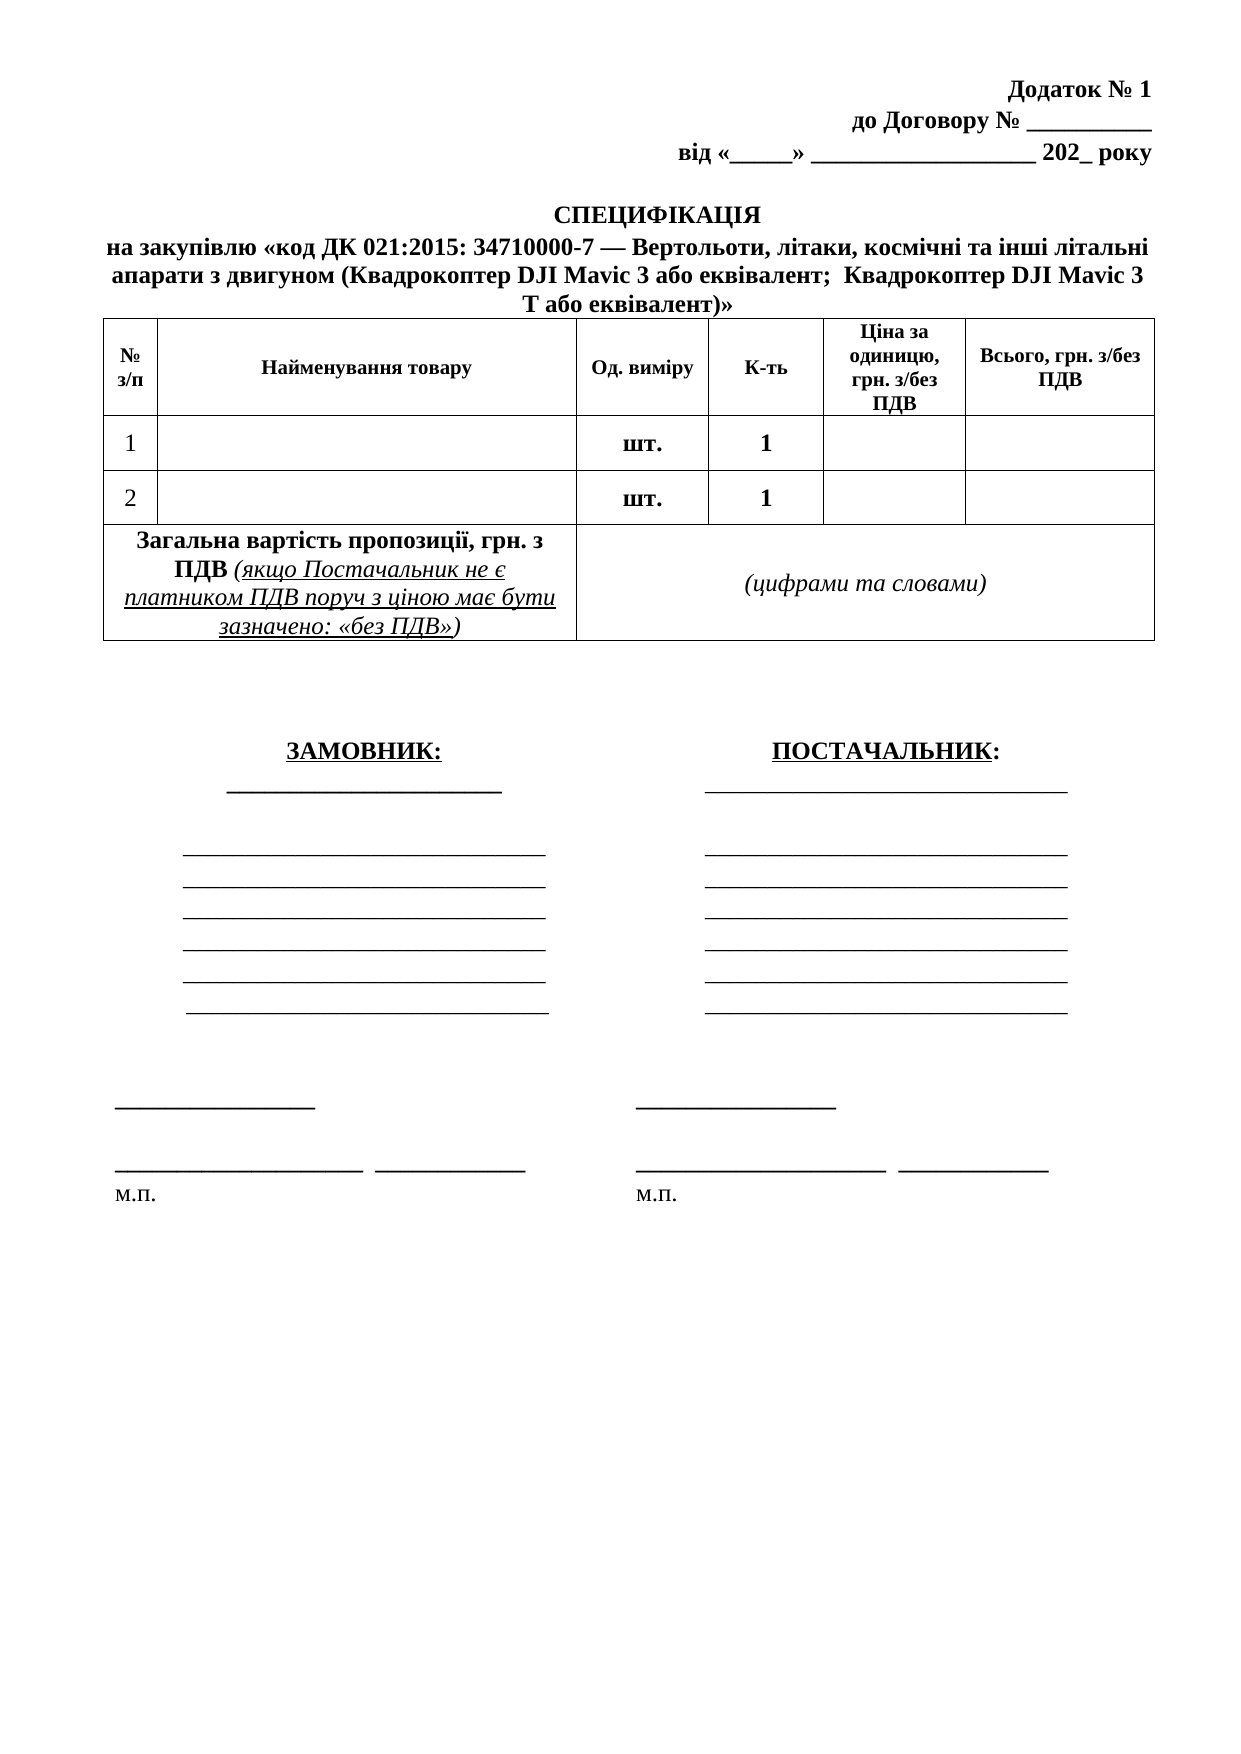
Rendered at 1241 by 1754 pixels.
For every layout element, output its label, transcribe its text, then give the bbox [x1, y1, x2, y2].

table_header Од. виміру [577, 319, 708, 415]
table_cell (цифрами та словами) [577, 525, 1154, 640]
table_header № з/п [104, 319, 157, 415]
table_header ЗАМОВНИК: ______________________ _____________________________ _____________________________ _____________________________ _____________________________ _____________________________ _____________________________ ________________ ____________________ ____________ м.п. [104, 704, 624, 1209]
text СПЕЦИФІКАЦІЯ [103, 200, 1152, 229]
table_header К-ть [709, 319, 823, 415]
text до Договору № __________ [103, 105, 1152, 134]
table_cell шт. [577, 416, 708, 469]
table_cell Загальна вартість пропозиції, грн. з ПДВ (якщо Постачальник не є платником ПДВ поруч з ціною має бути зазначено: «без ПДВ») [104, 525, 576, 640]
table_cell 1 [709, 416, 823, 469]
table_header Всього, грн. з/без ПДВ [966, 319, 1154, 415]
table_cell 1 [104, 416, 157, 469]
table_header Найменування товару [158, 319, 576, 415]
text Додаток № 1 [103, 74, 1152, 103]
table_cell [824, 416, 965, 469]
text від «_____» __________________ 202_ року [103, 137, 1152, 166]
table_cell [966, 471, 1154, 524]
table_cell [158, 471, 576, 524]
table_header ПОСТАЧАЛЬНИК: _____________________________ _____________________________ _____________________________ _____________________________ _____________________________ _____________________________ _____________________________ ________________ ____________________ ____________ м.п. [625, 704, 1147, 1209]
table_header Ціна за одиницю, грн. з/без ПДВ [824, 319, 965, 415]
table_cell 2 [104, 471, 157, 524]
text на закупівлю «код ДК 021:2015: 34710000-7 — Вертольоти, літаки, космічні та інші літальні апарати з двигуном (Квадрокоптер DJI Mavic 3 або еквівалент; Квадрокоптер DJI Mavic 3 Т або еквівалент)» [103, 232, 1152, 318]
table_cell [824, 471, 965, 524]
table_cell 1 [709, 471, 823, 524]
table_cell шт. [577, 471, 708, 524]
table_cell [158, 416, 576, 469]
table_cell [966, 416, 1154, 469]
